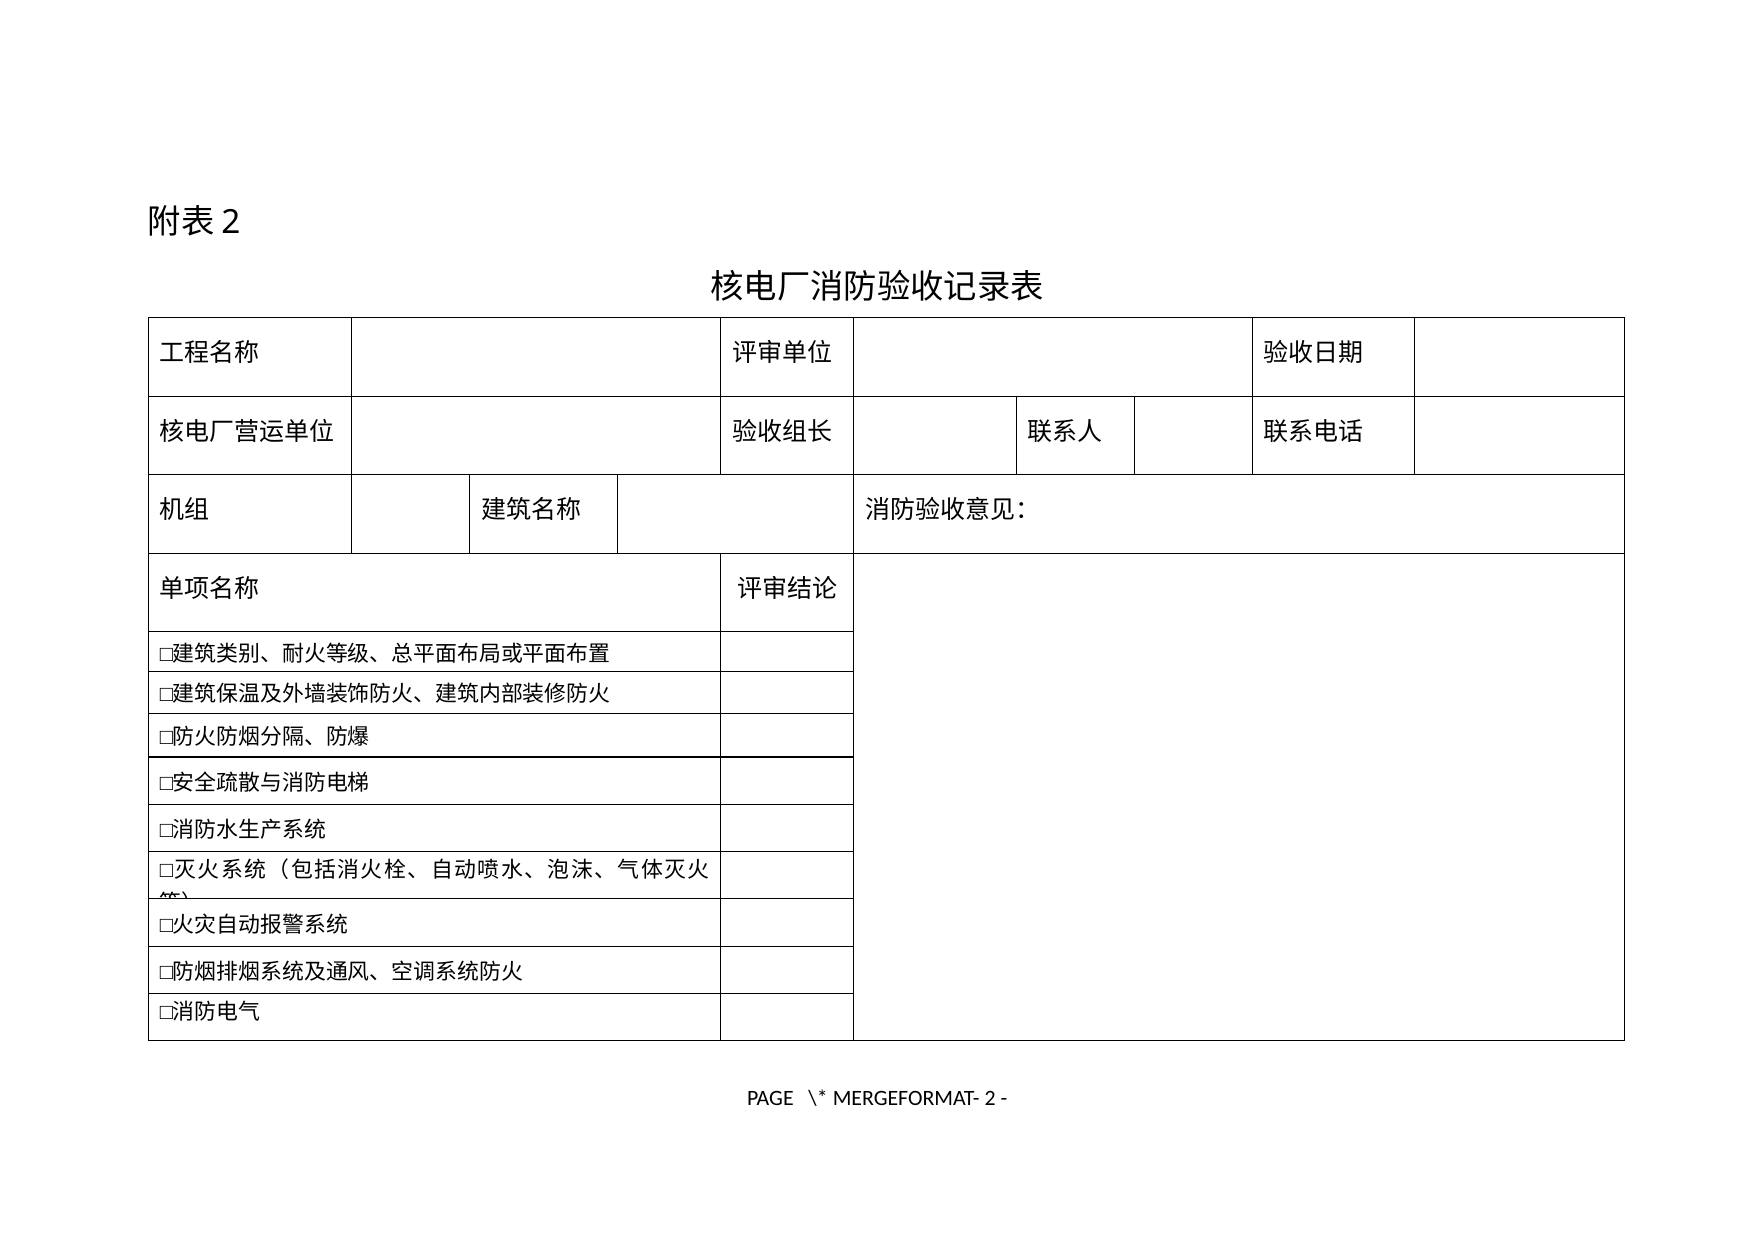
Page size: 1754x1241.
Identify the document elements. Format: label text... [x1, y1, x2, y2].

table_cell [854, 554, 1624, 1040]
table_header 评审单位 [721, 318, 853, 396]
table_cell [352, 475, 469, 553]
table_cell [721, 632, 853, 671]
table_cell □消防电气 [149, 994, 720, 1040]
table_cell □灭火系统（包括消火栓、自动喷水、泡沫、气体灭火等） [149, 852, 720, 898]
table_cell [721, 947, 853, 993]
text 核电厂消防验收记录表 [148, 252, 1606, 317]
table_cell [721, 899, 853, 946]
table_cell □火灾自动报警系统 [149, 899, 720, 946]
table_cell □消防水生产系统 [149, 805, 720, 851]
table_cell [721, 714, 853, 756]
table_cell [721, 758, 853, 804]
text 附表2 [148, 187, 1606, 252]
table_cell □防火防烟分隔、防爆 [149, 714, 720, 756]
table_cell 消防验收意见： [854, 475, 1624, 553]
table_cell 单项名称 [149, 554, 720, 631]
table_header [1415, 318, 1624, 396]
table_cell [721, 805, 853, 851]
table_cell [618, 475, 853, 553]
table_cell 建筑名称 [470, 475, 617, 553]
table_cell [1415, 397, 1624, 474]
table_cell □建筑保温及外墙装饰防火、建筑内部装修防火 [149, 672, 720, 712]
table_cell [352, 397, 720, 474]
table_cell 机组 [149, 475, 351, 553]
table_header 工程名称 [149, 318, 351, 396]
table_cell 联系人 [1017, 397, 1134, 474]
table_header 验收日期 [1253, 318, 1414, 396]
table_cell 核电厂营运单位 [149, 397, 351, 474]
table_cell 验收组长 [721, 397, 853, 474]
table_header [854, 318, 1252, 396]
table_cell □建筑类别、耐火等级、总平面布局或平面布置 [149, 632, 720, 671]
table_cell [1135, 397, 1252, 474]
table_cell 评审结论 [721, 554, 853, 631]
table_cell □安全疏散与消防电梯 [149, 758, 720, 804]
table_cell [854, 397, 1016, 474]
table_header [352, 318, 720, 396]
table_cell [721, 994, 853, 1040]
table_cell 联系电话 [1253, 397, 1414, 474]
table_cell [721, 672, 853, 712]
table_cell [721, 852, 853, 898]
table_cell □防烟排烟系统及通风、空调系统防火 [149, 947, 720, 993]
